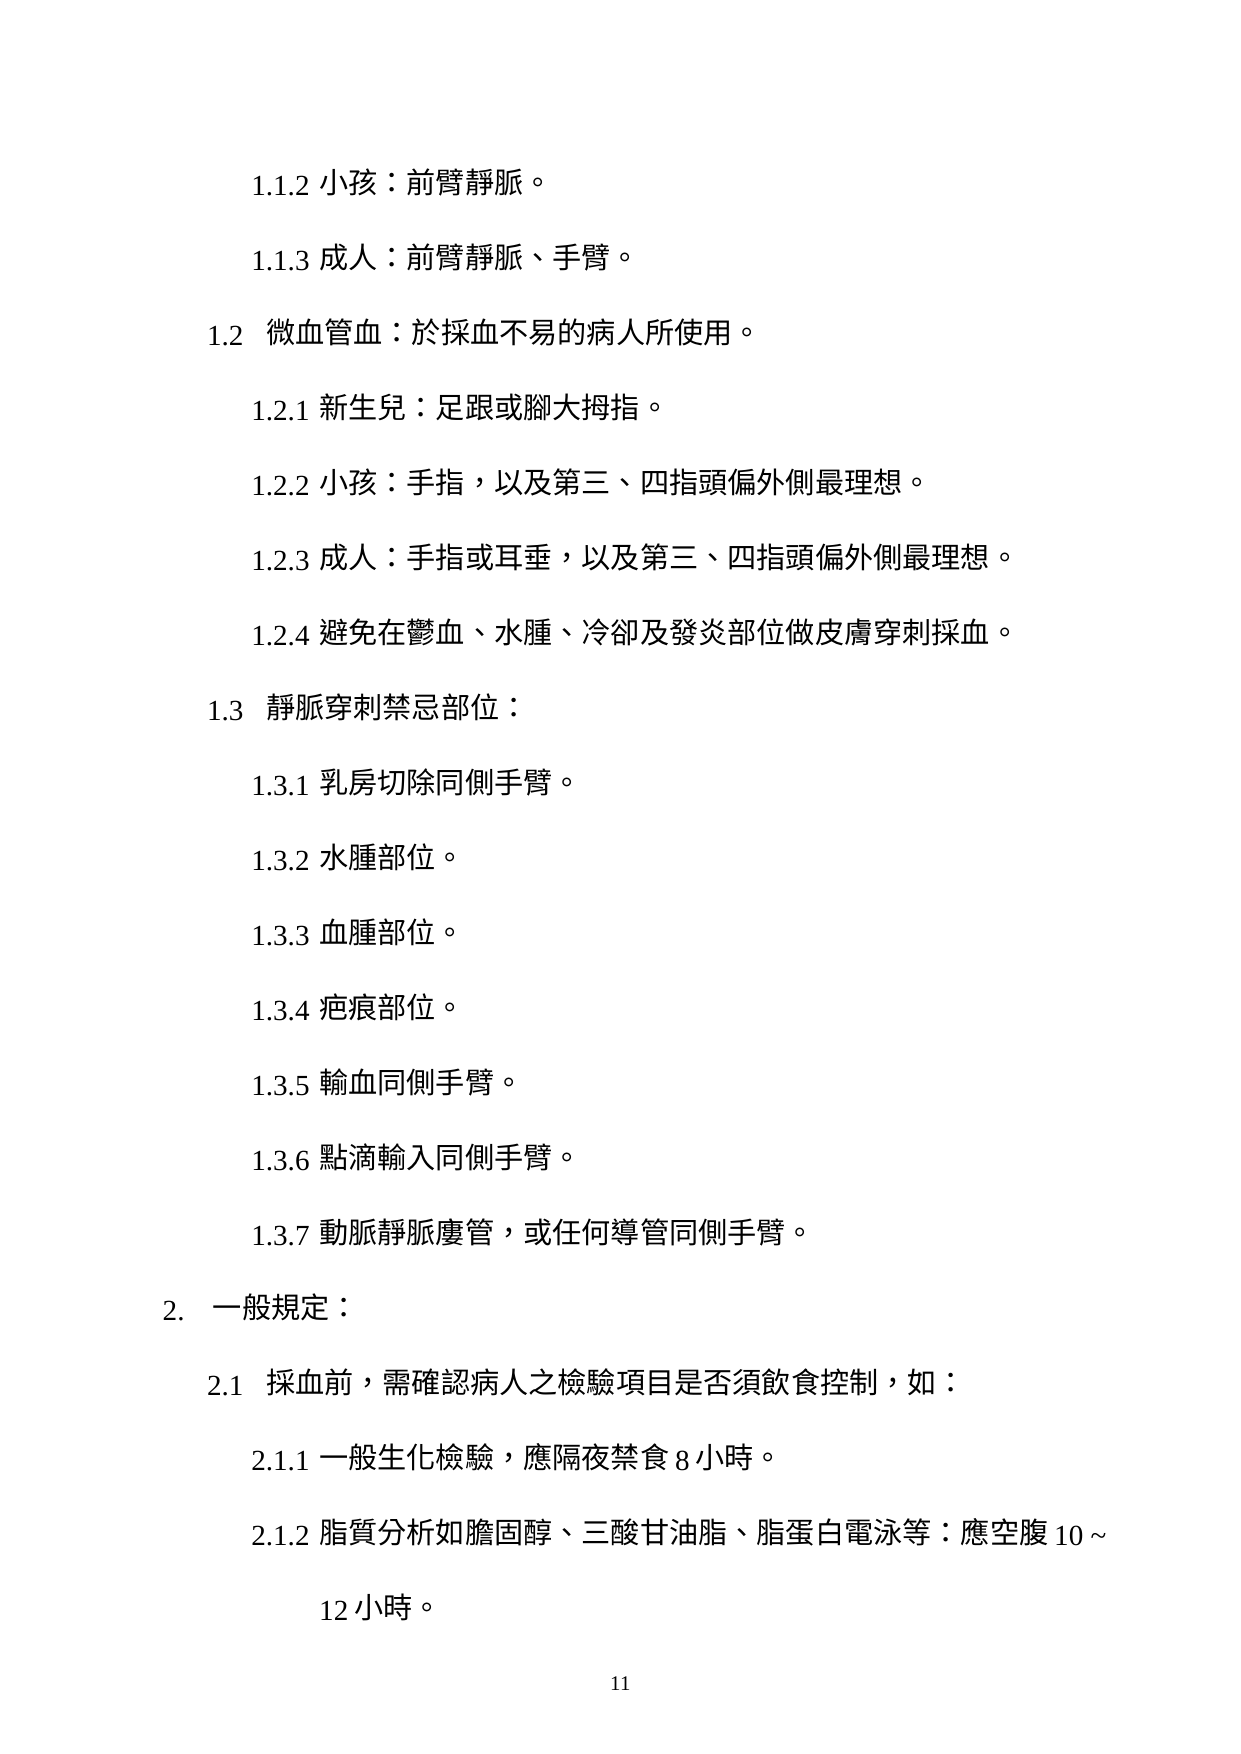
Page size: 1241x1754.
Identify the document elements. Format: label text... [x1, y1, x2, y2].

list 微血管血：於採血不易的病人所使用。 [207, 277, 1122, 352]
list 脂質分析如膽固醇、三酸甘油脂、脂蛋白電泳等：應空腹10 ~ 12小時。 [251, 1477, 1122, 1627]
list 輸血同側手臂。 [251, 1027, 1122, 1102]
list 小孩：手指，以及第三、四指頭偏外側最理想。 [251, 427, 1122, 502]
list 採血前，需確認病人之檢驗項目是否須飲食控制，如： [207, 1327, 1122, 1402]
list 點滴輸入同側手臂。 [251, 1102, 1122, 1177]
list 成人：手指或耳垂，以及第三、四指頭偏外側最理想。 [251, 502, 1122, 577]
list 靜脈穿刺禁忌部位： [207, 652, 1122, 727]
list 疤痕部位。 [251, 952, 1122, 1027]
list 血腫部位。 [251, 877, 1122, 952]
list 避免在鬱血、水腫、冷卻及發炎部位做皮膚穿刺採血。 [251, 577, 1122, 652]
list 成人：前臂靜脈、手臂。 [251, 202, 1122, 277]
list 水腫部位。 [251, 802, 1122, 877]
list 乳房切除同側手臂。 [251, 727, 1122, 802]
list 一般規定： [162, 1252, 1122, 1327]
list 一般生化檢驗，應隔夜禁食8小時。 [251, 1402, 1122, 1477]
list 小孩：前臂靜脈。 [251, 127, 1122, 202]
list 動脈靜脈廔管，或任何導管同側手臂。 [251, 1177, 1122, 1252]
list 新生兒：足跟或腳大拇指。 [251, 352, 1122, 427]
